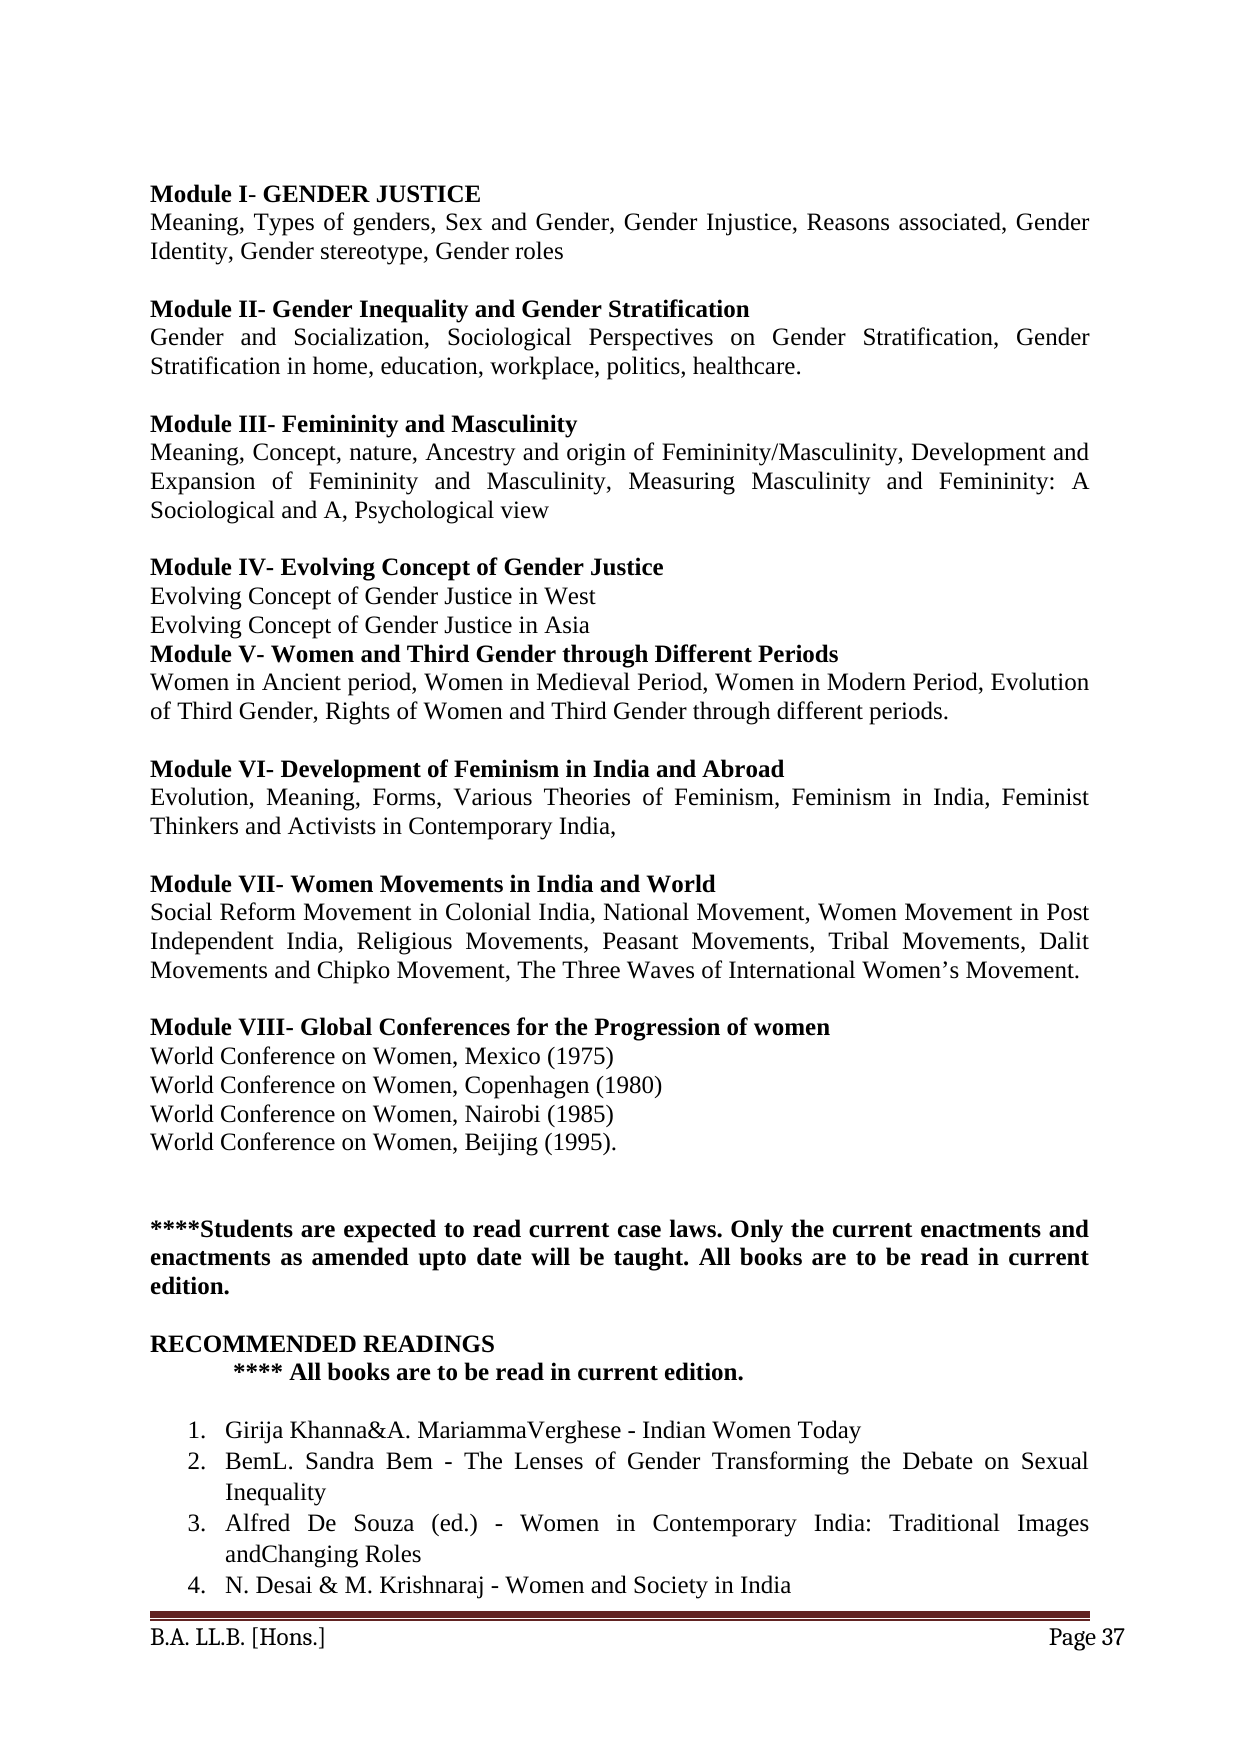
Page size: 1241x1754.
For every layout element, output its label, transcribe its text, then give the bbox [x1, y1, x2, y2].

text Module IV- Evolving Concept of Gender Justice [150, 552, 1090, 581]
list Girija Khanna&A. MariammaVerghese - Indian Women Today [187, 1415, 1090, 1444]
list Alfred De Souza (ed.) - Women in Contemporary India: Traditional Images andChanging Roles [187, 1508, 1090, 1568]
list N. Desai & M. Krishnaraj - Women and Society in India [187, 1570, 1090, 1599]
text Meaning, Types of genders, Sex and Gender, Gender Injustice, Reasons associated, Gender Identity, Gender stereotype, Gender roles [150, 207, 1090, 265]
text Module VIII- Global Conferences for the Progression of women [150, 1012, 1090, 1041]
text Module II- Gender Inequality and Gender Stratification [150, 294, 1090, 322]
text Gender and Socialization, Sociological Perspectives on Gender Stratification, Gender Stratification in home, education, workplace, politics, healthcare. [150, 322, 1090, 380]
text **** All books are to be read in current edition. [233, 1357, 1090, 1386]
text RECOMMENDED READINGS [150, 1329, 1090, 1357]
text Women in Ancient period, Women in Medieval Period, Women in Modern Period, Evolution of Third Gender, Rights of Women and Third Gender through different periods. [150, 667, 1090, 725]
text World Conference on Women, Beijing (1995). [150, 1127, 1090, 1156]
text Evolving Concept of Gender Justice in West [150, 581, 1090, 610]
text Evolving Concept of Gender Justice in Asia [150, 610, 1090, 639]
text Module III- Femininity and Masculinity [150, 409, 1090, 437]
text Module I- GENDER JUSTICE [150, 179, 1090, 207]
text World Conference on Women, Mexico (1975) [150, 1041, 1090, 1070]
text World Conference on Women, Nairobi (1985) [150, 1099, 1090, 1127]
text World Conference on Women, Copenhagen (1980) [150, 1070, 1090, 1099]
text Meaning, Concept, nature, Ancestry and origin of Femininity/Masculinity, Development and Expansion of Femininity and Masculinity, Measuring Masculinity and Femininity: A Sociological and A, Psychological view [150, 437, 1090, 524]
list BemL. Sandra Bem - The Lenses of Gender Transforming the Debate on Sexual Inequality [187, 1446, 1090, 1506]
text ****Students are expected to read current case laws. Only the current enactments and enactments as amended upto date will be taught. All books are to be read in current edition. [150, 1214, 1090, 1300]
text Social Reform Movement in Colonial India, National Movement, Women Movement in Post Independent India, Religious Movements, Peasant Movements, Tribal Movements, Dalit Movements and Chipko Movement, The Three Waves of International Women’s Movement. [150, 897, 1090, 984]
text Module VII- Women Movements in India and World [150, 869, 1090, 897]
text Module V- Women and Third Gender through Different Periods [150, 639, 1090, 667]
text Evolution, Meaning, Forms, Various Theories of Feminism, Feminism in India, Feminist Thinkers and Activists in Contemporary India, [150, 782, 1090, 840]
text Module VI- Development of Feminism in India and Abroad [150, 754, 1090, 782]
